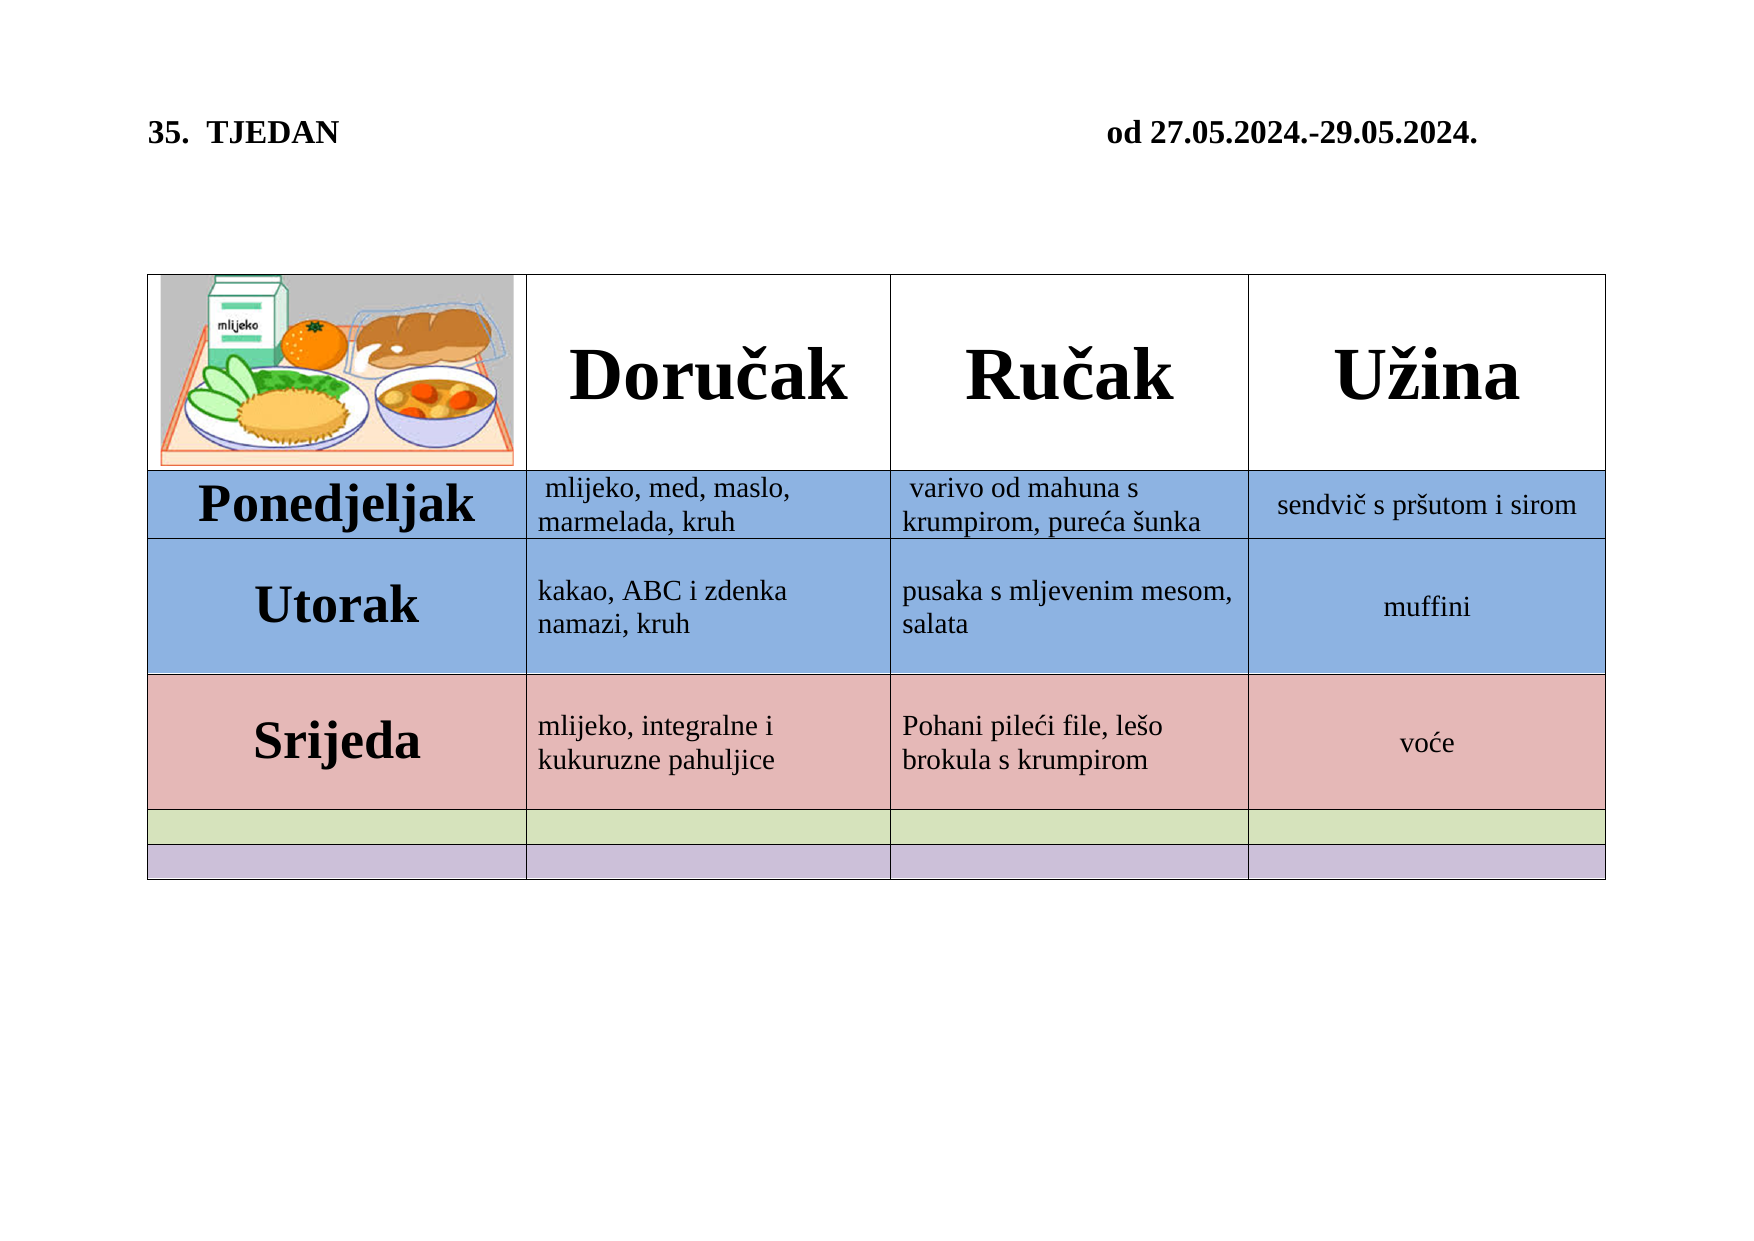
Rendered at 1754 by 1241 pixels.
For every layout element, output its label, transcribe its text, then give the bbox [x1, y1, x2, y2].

text 35. TJEDAN od 27.05.2024.-29.05.2024. [148, 112, 1606, 150]
table_cell [148, 810, 526, 844]
table_cell varivo od mahuna s krumpirom, pureća šunka [891, 471, 1248, 538]
table_cell [527, 845, 890, 878]
table_cell Ponedjeljak [148, 471, 526, 538]
table_header Ručak [891, 275, 1248, 469]
table_cell kakao, ABC i zdenka namazi, kruh [527, 539, 890, 673]
table_cell [527, 810, 890, 844]
table_cell pusaka s mljevenim mesom, salata [891, 539, 1248, 673]
table_header [148, 275, 526, 469]
table_cell Utorak [148, 539, 526, 673]
table_cell [891, 845, 1248, 878]
table_header Doručak [527, 275, 890, 469]
table_cell Srijeda [148, 675, 526, 809]
table_cell mlijeko, med, maslo, marmelada, kruh [527, 471, 890, 538]
table_header Užina [1249, 275, 1605, 469]
table_cell [1249, 845, 1605, 878]
table_cell voće [1249, 675, 1605, 809]
table_cell [148, 845, 526, 878]
table_cell mlijeko, integralne i kukuruzne pahuljice [527, 675, 890, 809]
table_cell sendvič s pršutom i sirom [1249, 471, 1605, 538]
table_cell [891, 810, 1248, 844]
table_cell [1249, 810, 1605, 844]
picture [160, 275, 514, 466]
table_cell Pohani pileći file, lešo brokula s krumpirom [891, 675, 1248, 809]
table_cell muffini [1249, 539, 1605, 673]
